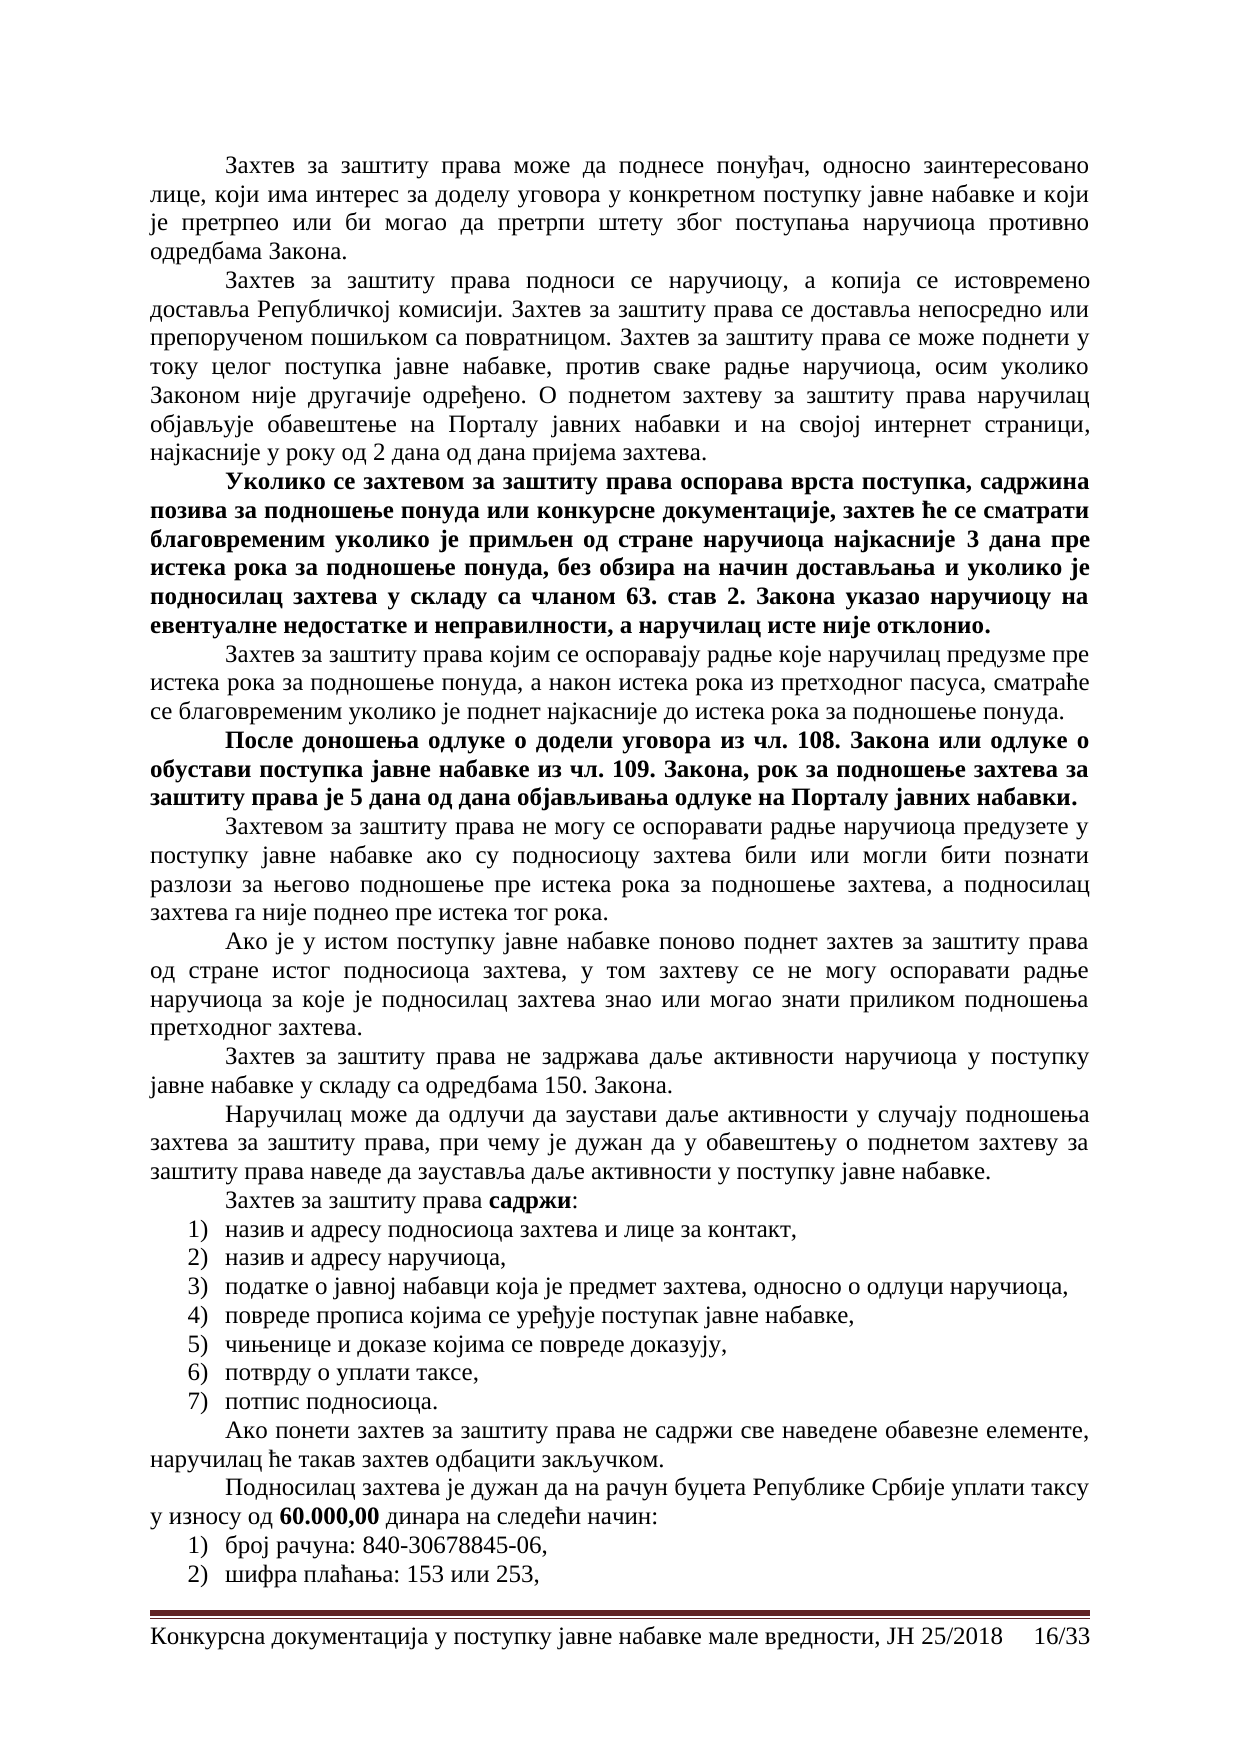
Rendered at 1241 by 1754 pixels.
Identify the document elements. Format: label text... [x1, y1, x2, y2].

list назив и адресу подносиоца захтева и лице за контакт, [187, 1214, 1090, 1242]
text После доношења одлуке о додели уговора из чл. 108. Закона или одлуке о обустави поступка јавне набавке из чл. 109. Закона, рок за подношење захтева за заштиту права је 5 дана од дана објављивања одлуке на Порталу јавних набавки. [150, 725, 1090, 811]
text Ако је у истом поступку јавне набавке поново поднет захтев за заштиту права од стране истог подносиоца захтева, у том захтеву се не могу оспоравати радње наручиоца за које је подносилац захтева знао или могао знати приликом подношења претходног захтева. [150, 926, 1090, 1041]
list Ако понети захтев за заштиту права не садржи све наведене обавезне елементе, наручилац ће такав захтев одбацити закључком. [150, 1415, 1090, 1472]
list назив и адресу наручиоца, [187, 1242, 1090, 1271]
list број рачуна: 840-30678845-06, [187, 1530, 1090, 1559]
text Захтев за заштиту права може да поднесе понуђач, односно заинтересовано лице, који има интерес за доделу уговора у конкретном поступку јавне набавке и који је претрпео или би могао да претрпи штету због поступања наручиоца противно одредбама Закона. [150, 150, 1090, 265]
list шифра плаћања: 153 или 253, [187, 1559, 1090, 1587]
list Подносилац захтева је дужан да на рачун буџета Републике Србије уплати таксу у изнoсу од 60.000,00 динара на следећи начин: [150, 1472, 1090, 1530]
list потпис подносиоца. [187, 1386, 1090, 1415]
list повреде прописа којима се уређује поступак јавне набавке, [187, 1300, 1090, 1329]
text Захтев за заштиту права не задржава даље активности наручиоца у поступку јавне набавке у складу са одредбама 150. Закона. [150, 1041, 1090, 1099]
list потврду о уплати таксе, [187, 1357, 1090, 1386]
list чињенице и доказе којима се повреде доказују, [187, 1329, 1090, 1357]
text Захтев за заштиту права којим се оспоравају радње које наручилац предузме пре истека рока за подношење понуда, а након истека рока из претходног пасуса, сматраће се благовременим уколико је поднет најкасније до истека рока за подношење понуда. [150, 639, 1090, 725]
text Уколико се захтевом за заштиту права оспорава врста поступка, садржина позива за подношење понуда или конкурсне документације, захтев ће се сматрати благовременим уколико је примљен од стране наручиоца најкасније 3 дана пре истека рока за подношење понуда, без обзира на начин достављања и уколико је подносилац захтева у складу са чланом 63. став 2. Закона указао наручиоцу на евентуалне недостатке и неправилности, а наручилац исте није отклонио. [150, 466, 1090, 639]
text Наручилац може да одлучи да заустави даље активности у случају подношења захтева за заштиту права, при чему је дужан да у обавештењу о поднетом захтеву за заштиту права наведе да зауставља даље активности у поступку јавне набавке. [150, 1099, 1090, 1185]
text Захтевом за заштиту права не могу се оспоравати радње наручиоца предузете у поступку јавне набавке ако су подносиоцу захтева били или могли бити познати разлози за његово подношење пре истека рока за подношење захтева, а подносилац захтева га није поднео пре истека тог рока. [150, 811, 1090, 926]
text Захтев за заштиту права садржи: [150, 1185, 1090, 1214]
list податке о јавној набавци која је предмет захтева, односно о одлуци наручиоца, [187, 1271, 1090, 1300]
text Захтев за заштиту права подноси се наручиоцу, а копија се истовремено доставља Републичкој комисији. Захтев за заштиту права се доставља непосредно или препорученом пошиљком са повратницом. Захтев за заштиту права се може поднети у току целог поступка јавне набавке, против сваке радње наручиоца, осим уколико Законом није другачије одређено. О поднетом захтеву за заштиту права наручилац објављује обавештење на Порталу јавних набавки и на својој интернет страници, најкасније у року од 2 дана од дана пријема захтева. [150, 265, 1090, 466]
